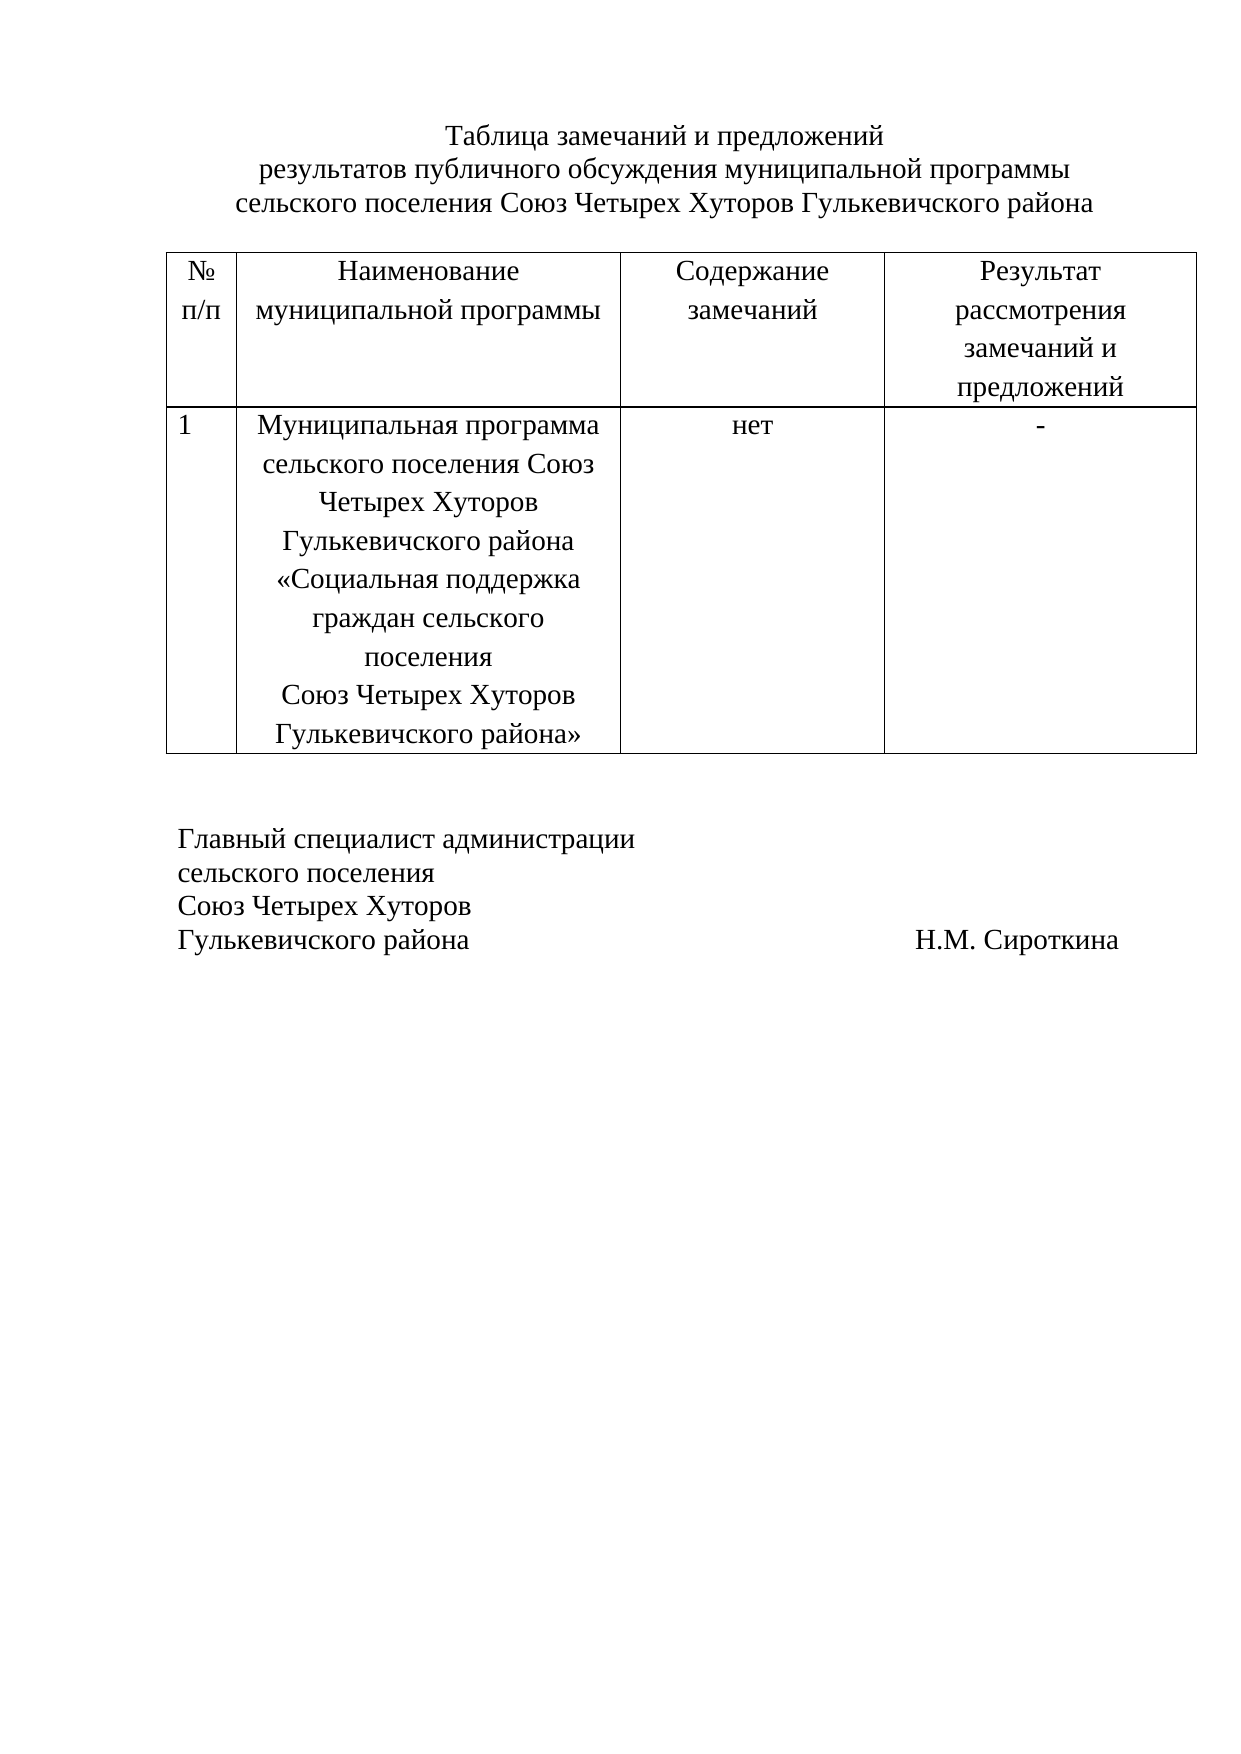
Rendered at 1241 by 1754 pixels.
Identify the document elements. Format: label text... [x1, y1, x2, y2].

text Таблица замечаний и предложений [177, 118, 1152, 152]
text сельского поселения [177, 855, 1152, 888]
table_cell - [885, 408, 1196, 753]
table_header Содержание замечаний [621, 253, 884, 406]
table_cell 1 [167, 408, 236, 753]
text Гулькевичского района Н.М. Сироткина [177, 922, 1152, 955]
table_cell нет [621, 408, 884, 753]
table_cell Муниципальная программа сельского поселения Союз Четырех Хуторов Гулькевичского района «Социальная поддержка граждан сельского поселения Союз Четырех Хуторов Гулькевичского района» [237, 408, 620, 753]
text Главный специалист администрации [177, 821, 1152, 855]
text результатов публичного обсуждения муниципальной программы [177, 152, 1152, 185]
table_header Результат рассмотрения замечаний и предложений [885, 253, 1196, 406]
text Союз Четырех Хуторов [177, 888, 1152, 922]
table_header № п/п [167, 253, 236, 406]
text сельского поселения Союз Четырех Хуторов Гулькевичского района [177, 185, 1152, 219]
table_header Наименование муниципальной программы [237, 253, 620, 406]
